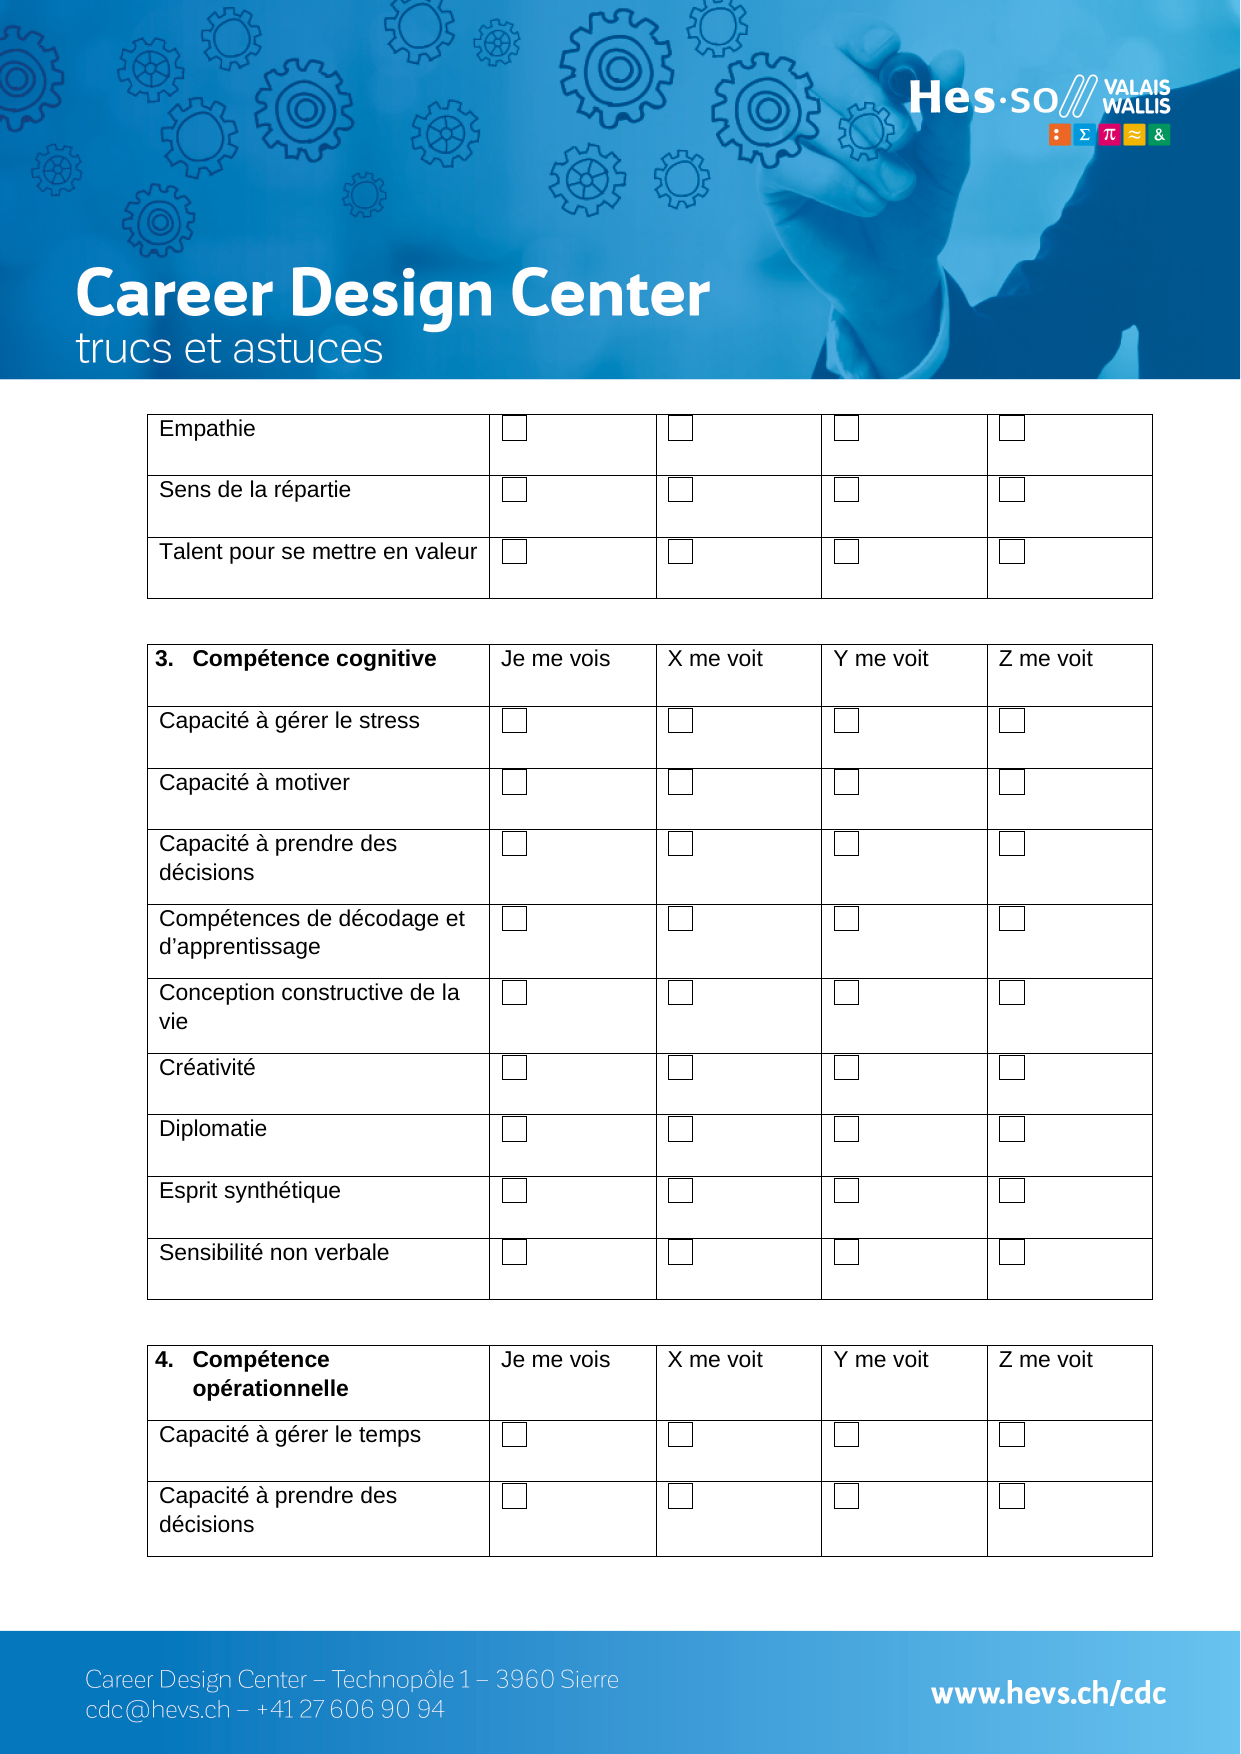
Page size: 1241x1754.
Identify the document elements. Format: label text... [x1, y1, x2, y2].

table_cell [822, 538, 987, 598]
table_cell [490, 979, 656, 1053]
table_cell [988, 476, 1152, 537]
table_cell [822, 707, 987, 767]
table_cell [988, 1177, 1152, 1237]
table_cell Diplomatie [148, 1115, 489, 1176]
table_cell [490, 769, 656, 829]
table_cell [657, 1482, 821, 1556]
table_header X me voit [657, 645, 821, 706]
picture [0, 0, 1241, 1754]
table_cell [988, 1482, 1152, 1556]
table_cell [822, 1421, 987, 1481]
table_cell [657, 1177, 821, 1237]
table_cell [988, 979, 1152, 1053]
table_header Z me voit [988, 645, 1152, 706]
table_cell [657, 769, 821, 829]
table_cell Capacité à prendre des décisions [148, 1482, 489, 1556]
table_cell [490, 1239, 656, 1299]
table_header Z me voit [988, 1346, 1152, 1420]
table_cell [490, 905, 656, 978]
table_cell [822, 979, 987, 1053]
table_cell [657, 538, 821, 598]
table_cell [490, 830, 656, 903]
table_cell [822, 476, 987, 537]
table_cell [657, 707, 821, 767]
table_cell Empathie [148, 415, 489, 475]
table_cell [822, 905, 987, 978]
table_cell Capacité à gérer le temps [148, 1421, 489, 1481]
table_cell [988, 538, 1152, 598]
table_cell [490, 1482, 656, 1556]
table_cell Capacité à gérer le stress [148, 707, 489, 767]
table_cell [657, 1421, 821, 1481]
table_cell [490, 476, 656, 537]
table_cell [822, 1177, 987, 1237]
table_cell [822, 1115, 987, 1176]
table_cell [988, 1421, 1152, 1481]
table_cell [490, 538, 656, 598]
table_cell [988, 1239, 1152, 1299]
table_cell [822, 1482, 987, 1556]
table_cell [988, 1115, 1152, 1176]
table_cell [490, 1177, 656, 1237]
table_header Compétence cognitive [148, 645, 489, 706]
table_cell Créativité [148, 1054, 489, 1114]
table_cell [657, 1054, 821, 1114]
table_header Y me voit [822, 645, 987, 706]
table_cell Conception constructive de la vie [148, 979, 489, 1053]
table_cell [822, 415, 987, 475]
picture [438, 33, 453, 44]
table_cell [988, 415, 1152, 475]
table_cell [657, 830, 821, 903]
table_header Y me voit [822, 1346, 987, 1420]
table_cell [657, 415, 821, 475]
table_cell [490, 415, 656, 475]
table_cell [490, 707, 656, 767]
table_cell [988, 830, 1152, 903]
table_header X me voit [657, 1346, 821, 1420]
table_cell Sens de la répartie [148, 476, 489, 537]
table_cell Esprit synthétique [148, 1177, 489, 1237]
table_cell [490, 1054, 656, 1114]
table_cell Compétences de décodage et d’apprentissage [148, 905, 489, 978]
table_cell [657, 1115, 821, 1176]
table_cell [490, 1115, 656, 1176]
table_cell [490, 1421, 656, 1481]
table_cell [657, 1239, 821, 1299]
table_header Compétence opérationnelle [148, 1346, 489, 1420]
table_cell [988, 769, 1152, 829]
table_cell [822, 769, 987, 829]
table_header Je me vois [490, 1346, 656, 1420]
table_cell [822, 1239, 987, 1299]
table_cell Sensibilité non verbale [148, 1239, 489, 1299]
table_cell [822, 830, 987, 903]
table_header Je me vois [490, 645, 656, 706]
table_cell Talent pour se mettre en valeur [148, 538, 489, 598]
table_cell [988, 707, 1152, 767]
table_cell [657, 979, 821, 1053]
table_cell [822, 1054, 987, 1114]
table_cell [657, 905, 821, 978]
table_cell Capacité à motiver [148, 769, 489, 829]
table_cell Capacité à prendre des décisions [148, 830, 489, 903]
table_cell [988, 905, 1152, 978]
table_cell [988, 1054, 1152, 1114]
table_cell [657, 476, 821, 537]
